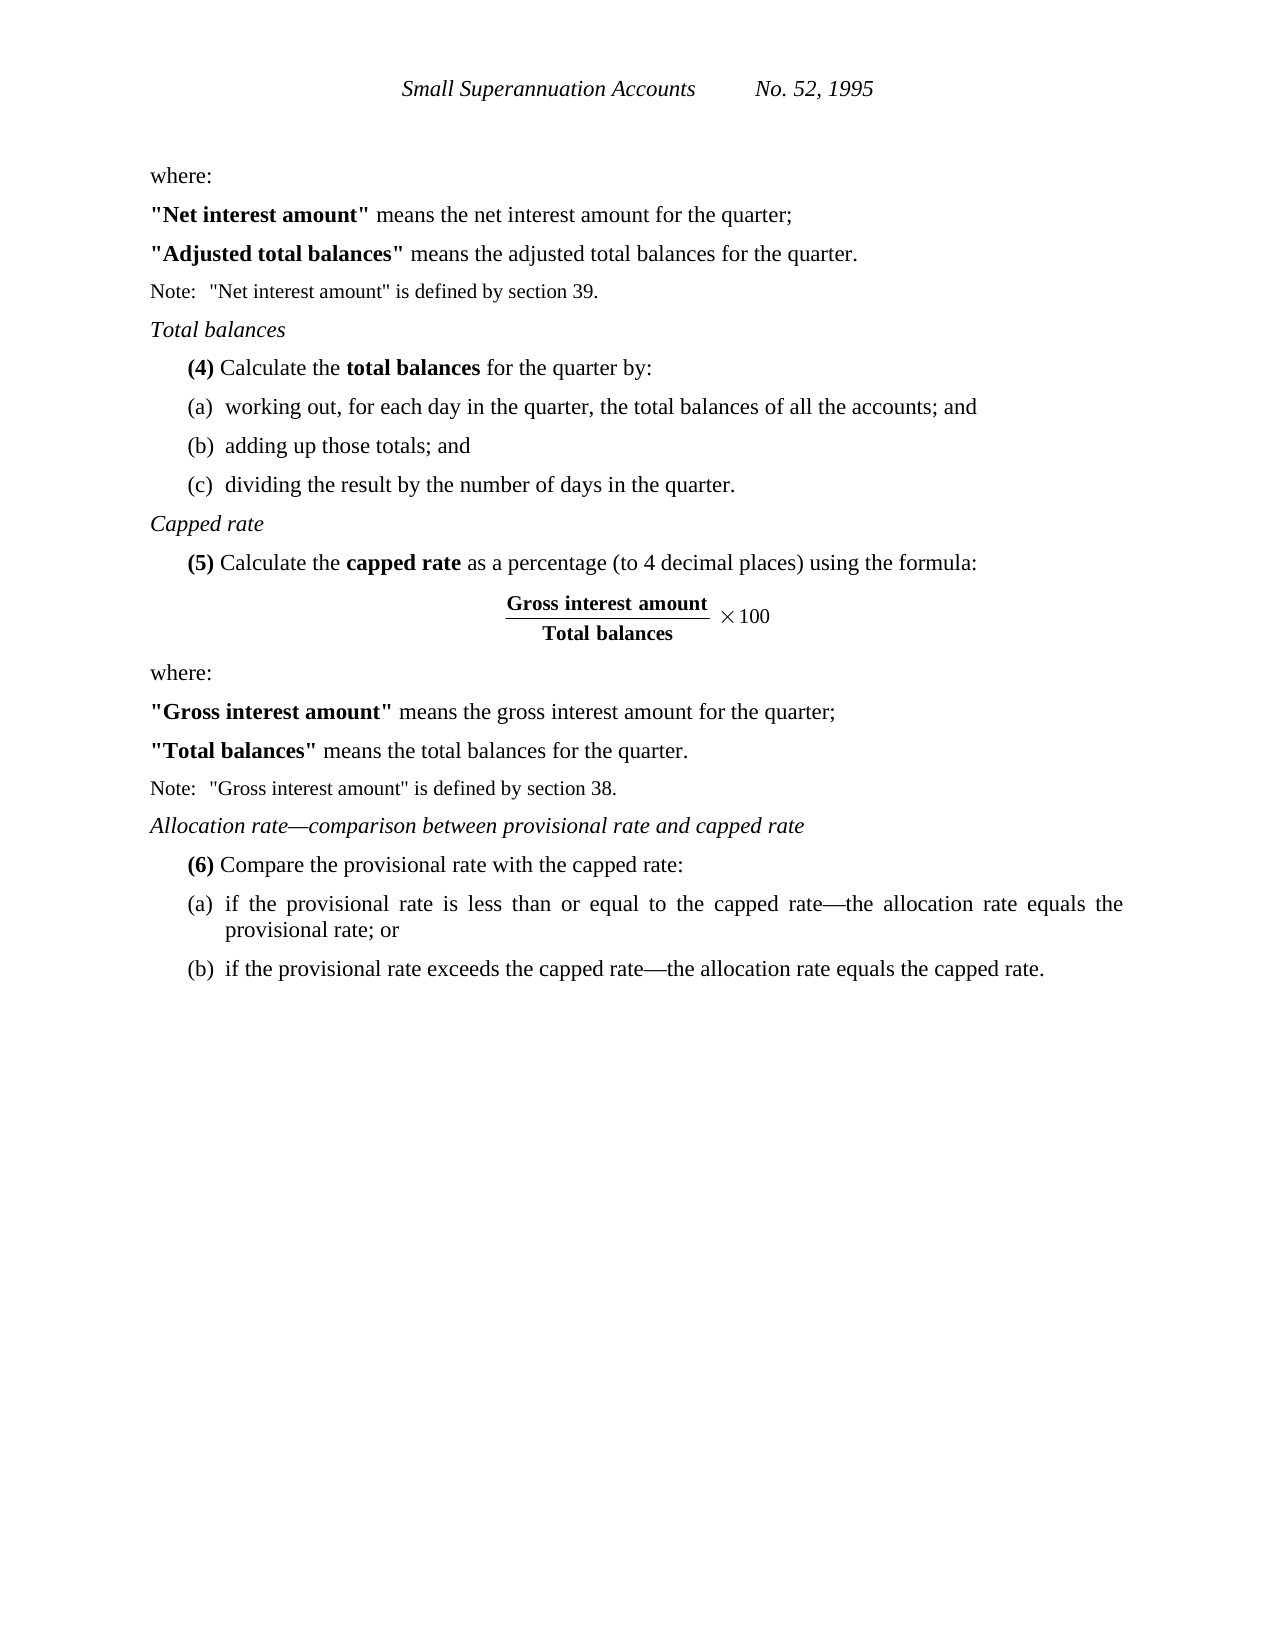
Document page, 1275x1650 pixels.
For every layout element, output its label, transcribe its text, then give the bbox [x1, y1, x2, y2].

text "Adjusted total balances" means the adjusted total balances for the quarter. [150, 240, 1125, 267]
text where: [150, 659, 1125, 685]
text Total balances [150, 316, 1125, 342]
text Note: "Net interest amount" is defined by section 39. [150, 279, 1125, 303]
text Note: "Gross interest amount" is defined by section 38. [150, 776, 1125, 800]
text (5) Calculate the capped rate as a percentage (to 4 decimal places) using the formula: [150, 549, 1125, 575]
text "Gross interest amount" means the gross interest amount for the quarter; [150, 698, 1125, 724]
text (6) Compare the provisional rate with the capped rate: [150, 851, 1125, 877]
text Capped rate [150, 510, 1125, 536]
text where: [150, 162, 1125, 189]
text (a) working out, for each day in the quarter, the total balances of all the accounts; and [187, 393, 1125, 420]
text Allocation rate—comparison between provisional rate and capped rate [150, 812, 1125, 838]
text (b) adding up those totals; and [187, 432, 1125, 458]
text (c) dividing the result by the number of days in the quarter. [187, 471, 1125, 497]
text "Total balances" means the total balances for the quarter. [150, 737, 1125, 763]
text (b) if the provisional rate exceeds the capped rate—the allocation rate equals the capped rate. [187, 955, 1125, 981]
text (4) Calculate the total balances for the quarter by: [150, 354, 1125, 381]
text (a) if the provisional rate is less than or equal to the capped rate—the allocation rate equals the provisional rate; or [187, 890, 1125, 943]
text "Net interest amount" means the net interest amount for the quarter; [150, 201, 1125, 228]
